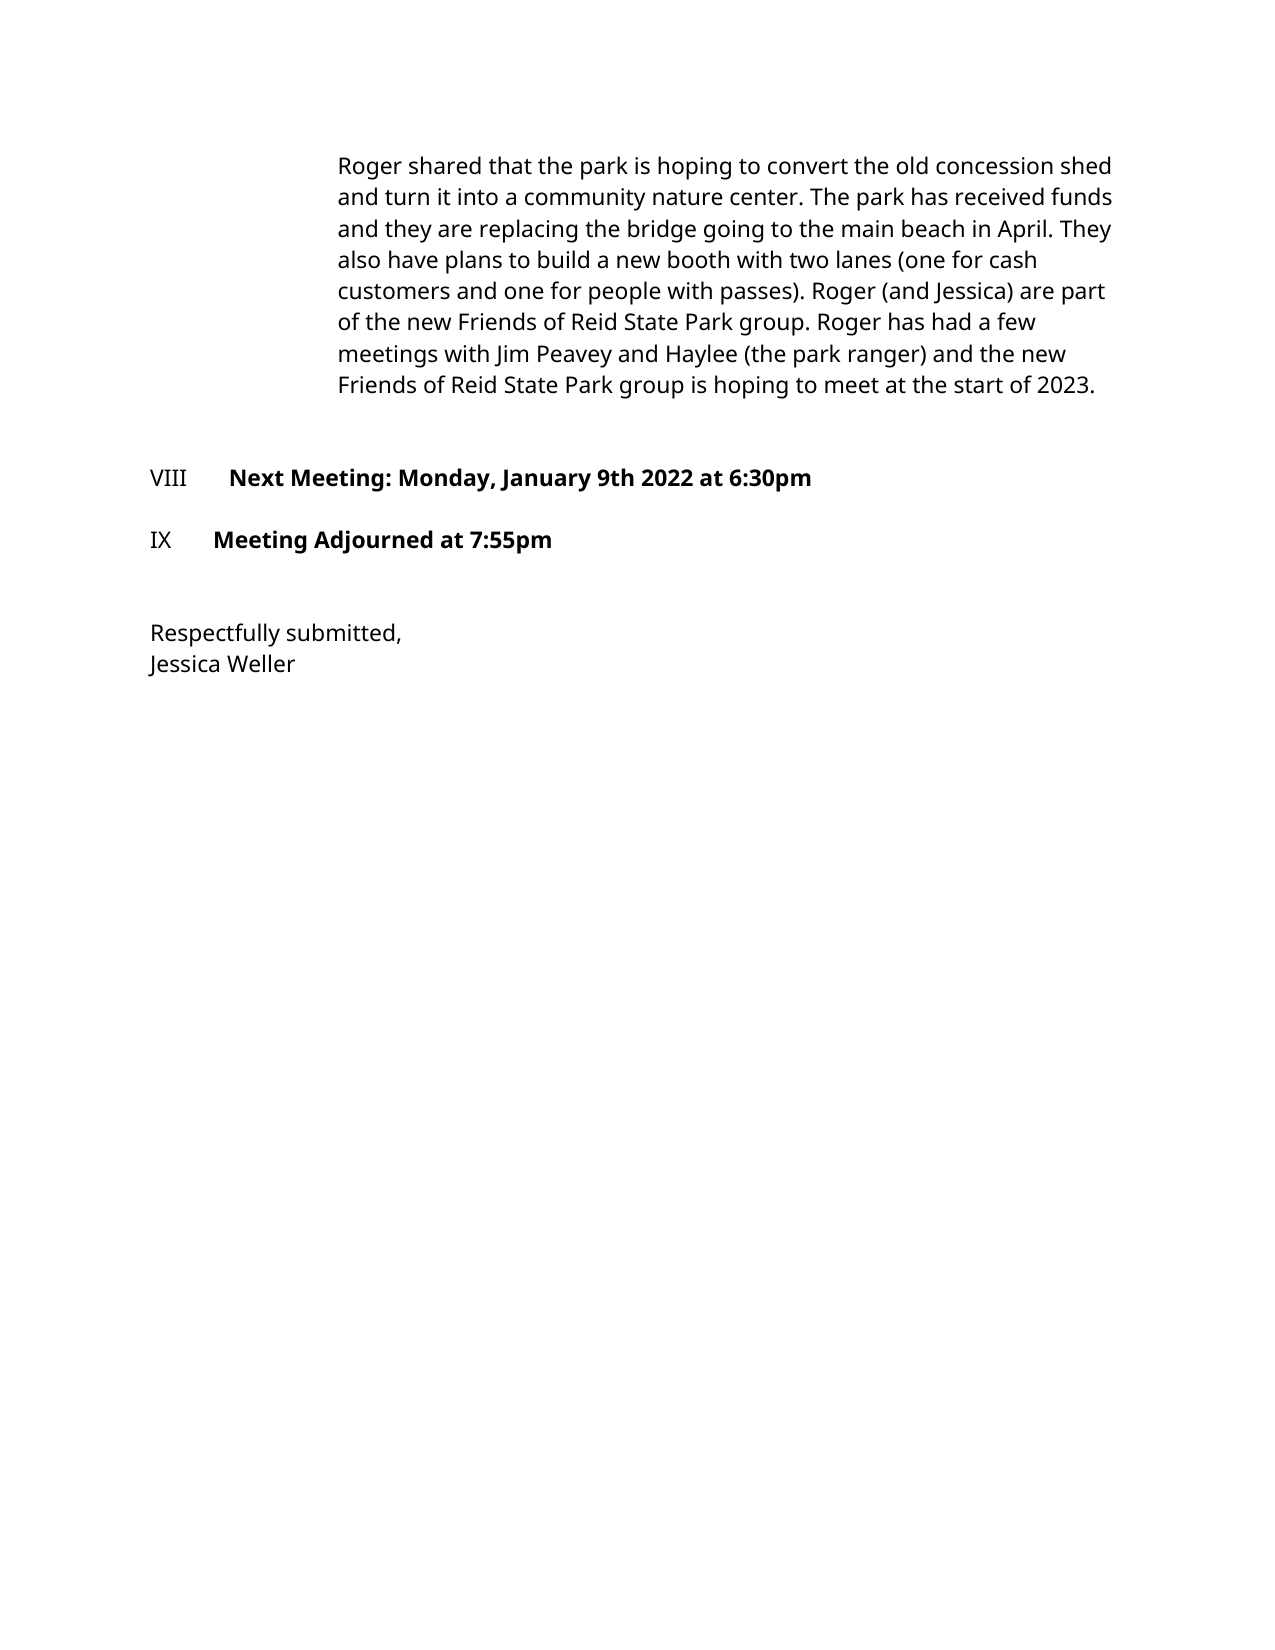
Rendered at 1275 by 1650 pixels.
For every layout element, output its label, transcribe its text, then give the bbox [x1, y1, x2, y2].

text Jessica Weller [150, 648, 1125, 679]
text Roger shared that the park is hoping to convert the old concession shed and turn it into a community nature center. The park has received funds and they are replacing the bridge going to the main beach in April. They also have plans to build a new booth with two lanes (one for cash customers and one for people with passes). Roger (and Jessica) are part of the new Friends of Reid State Park group. Roger has had a few meetings with Jim Peavey and Haylee (the park ranger) and the new Friends of Reid State Park group is hoping to meet at the start of 2023. [337, 150, 1125, 400]
text Respectfully submitted, [150, 617, 1125, 648]
text IX Meeting Adjourned at 7:55pm [150, 524, 1125, 556]
text VIII Next Meeting: Monday, January 9th 2022 at 6:30pm [150, 462, 1125, 493]
